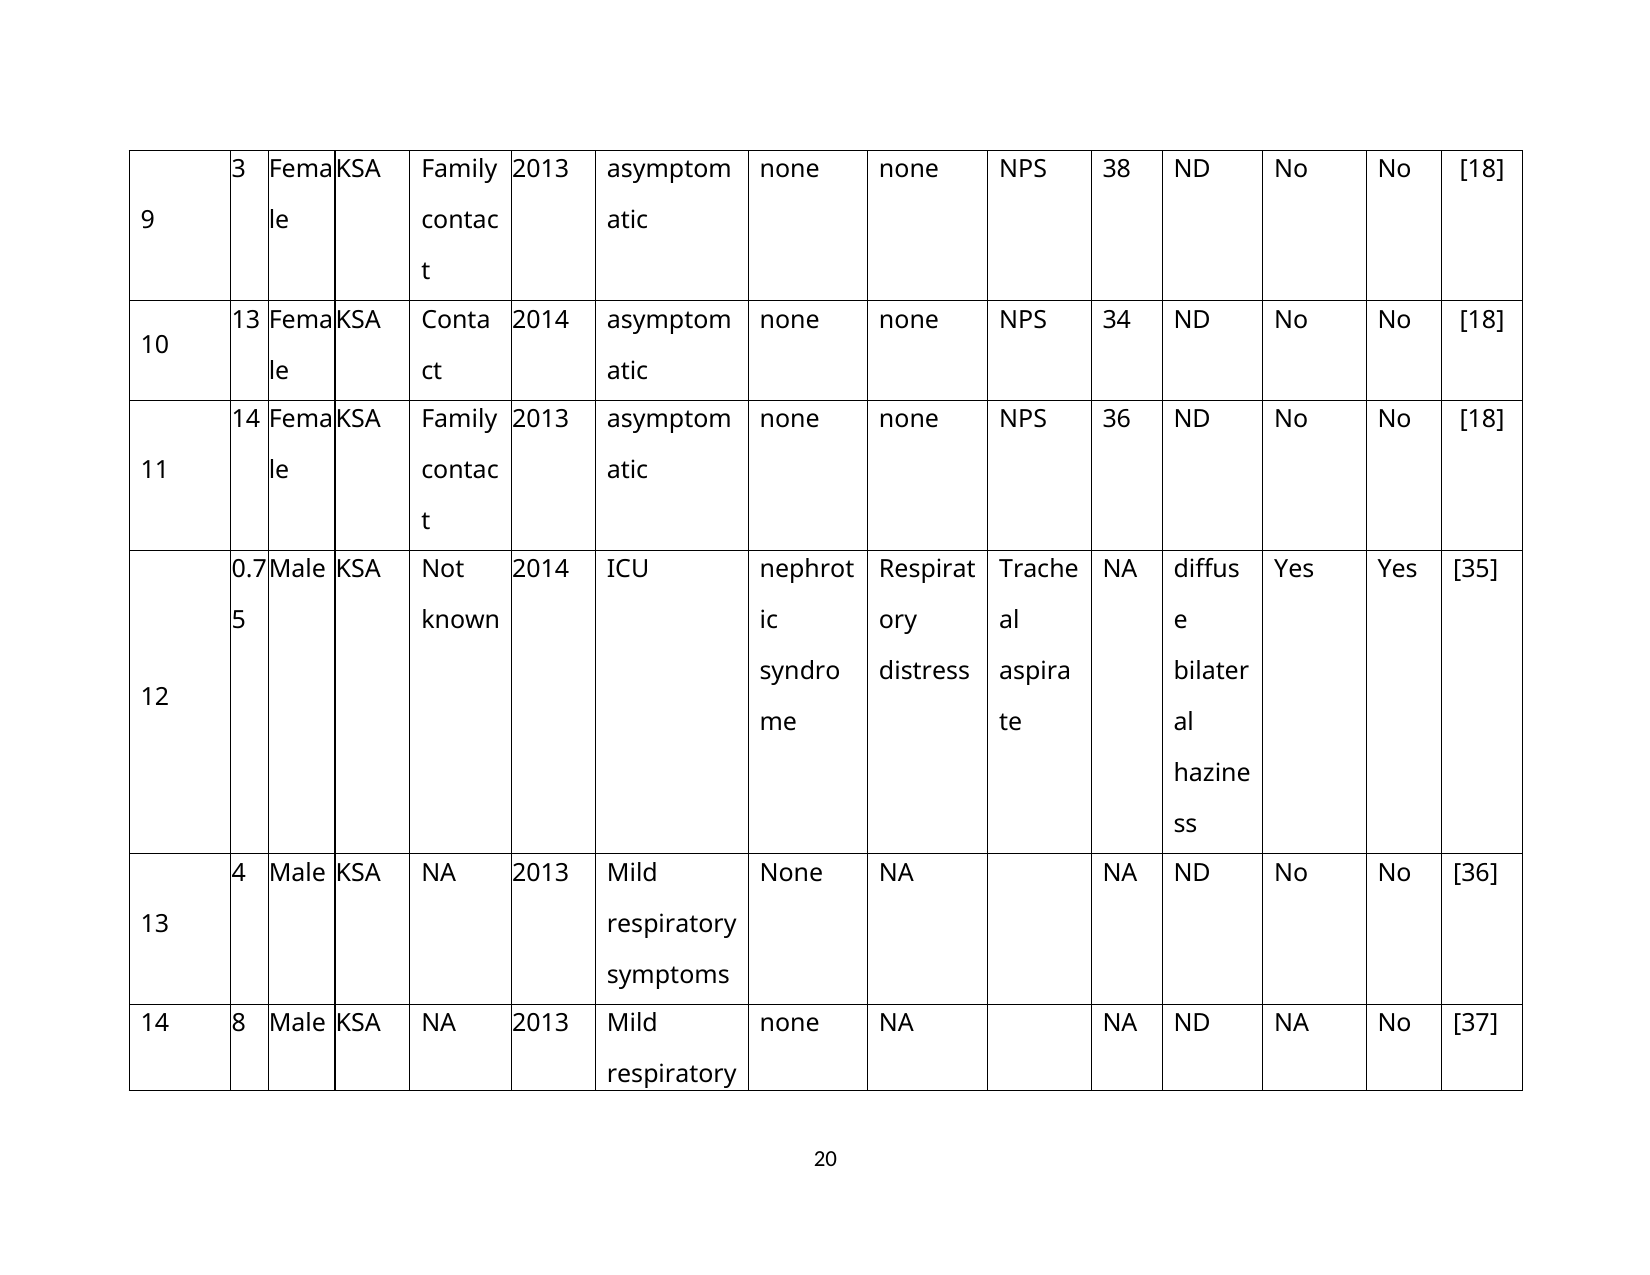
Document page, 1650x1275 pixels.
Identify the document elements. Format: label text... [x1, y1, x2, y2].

table_cell No [1263, 854, 1366, 1004]
table_cell Female [269, 151, 334, 300]
table_cell NA [1092, 1005, 1162, 1090]
table_cell none [749, 1005, 867, 1090]
table_cell NA [868, 854, 987, 1004]
table_cell 2013 [512, 854, 595, 1004]
table_cell 14 [130, 1005, 230, 1090]
table_cell 8 [231, 1005, 268, 1090]
table_cell None [749, 854, 867, 1004]
table_cell KSA [336, 151, 409, 300]
table_cell No [1367, 401, 1441, 550]
table_cell KSA [336, 401, 409, 550]
table_cell Mild respiratory symptoms [596, 854, 748, 1004]
table_cell No [1367, 301, 1441, 399]
table_cell KSA [336, 854, 409, 1004]
table_cell 2014 [512, 551, 595, 853]
table_cell ND [1163, 401, 1262, 550]
table_cell No [1263, 151, 1366, 300]
table_cell No [1367, 854, 1441, 1004]
table_cell [18] [1442, 151, 1522, 300]
table_cell [37] [1442, 1005, 1522, 1090]
table_cell [18] [1442, 301, 1522, 399]
table_cell NA [410, 854, 511, 1004]
table_cell 0.75 [231, 551, 268, 853]
table_cell Respiratory distress [868, 551, 987, 853]
table_cell asymptomatic [596, 301, 748, 399]
table_cell NA [1092, 551, 1162, 853]
table_cell none [868, 301, 987, 399]
table_cell 36 [1092, 401, 1162, 550]
table_cell ND [1163, 1005, 1262, 1090]
table_cell Family contact [410, 151, 511, 300]
table_cell No [1263, 301, 1366, 399]
table_cell KSA [336, 301, 409, 399]
table_cell none [749, 401, 867, 550]
table_cell Not known [410, 551, 511, 853]
table_cell 2014 [512, 301, 595, 399]
table_cell 11 [130, 401, 230, 550]
table_cell 4 [231, 854, 268, 1004]
table_cell Male [269, 1005, 334, 1090]
table_cell NPS [988, 151, 1091, 300]
table_cell [18] [1442, 401, 1522, 550]
table_cell NPS [988, 401, 1091, 550]
table_cell ND [1163, 854, 1262, 1004]
table_cell KSA [336, 1005, 409, 1090]
table_cell 13 [231, 301, 268, 399]
table_cell Family contact [410, 401, 511, 550]
table_cell NPS [988, 301, 1091, 399]
table_cell none [749, 301, 867, 399]
table_cell Female [269, 401, 334, 550]
table_cell 3 [231, 151, 268, 300]
table_cell ND [1163, 301, 1262, 399]
table_cell 38 [1092, 151, 1162, 300]
table_cell Tracheal aspirate [988, 551, 1091, 853]
table_cell none [868, 151, 987, 300]
table_cell 10 [130, 301, 230, 399]
table_cell 2013 [512, 151, 595, 300]
table_cell 14 [231, 401, 268, 550]
table_cell 13 [130, 854, 230, 1004]
table_cell KSA [336, 551, 409, 853]
table_cell 9 [130, 151, 230, 300]
table_cell No [1263, 401, 1366, 550]
table_cell No [1367, 151, 1441, 300]
table_cell 34 [1092, 301, 1162, 399]
table_cell none [868, 401, 987, 550]
table_cell nephrotic syndrome [749, 551, 867, 853]
table_cell NA [1263, 1005, 1366, 1090]
table_cell Yes [1367, 551, 1441, 853]
table_cell ICU [596, 551, 748, 853]
table_cell 2013 [512, 401, 595, 550]
table_cell Female [269, 301, 334, 399]
table_cell [988, 854, 1091, 1004]
table_cell [988, 1005, 1091, 1090]
table_cell No [1367, 1005, 1441, 1090]
table_cell NA [1092, 854, 1162, 1004]
table_cell none [749, 151, 867, 300]
table_cell 2013 [512, 1005, 595, 1090]
table_cell Yes [1263, 551, 1366, 853]
table_cell asymptomatic [596, 151, 748, 300]
table_cell diffuse bilateral haziness [1163, 551, 1262, 853]
table_cell Male [269, 551, 334, 853]
table_cell ND [1163, 151, 1262, 300]
table_cell NA [410, 1005, 511, 1090]
table_cell NA [868, 1005, 987, 1090]
table_cell Contact [410, 301, 511, 399]
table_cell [596, 1005, 748, 1090]
table_cell 12 [130, 551, 230, 853]
table_cell Male [269, 854, 334, 1004]
table_cell [35] [1442, 551, 1522, 853]
table_cell [36] [1442, 854, 1522, 1004]
table_cell asymptomatic [596, 401, 748, 550]
